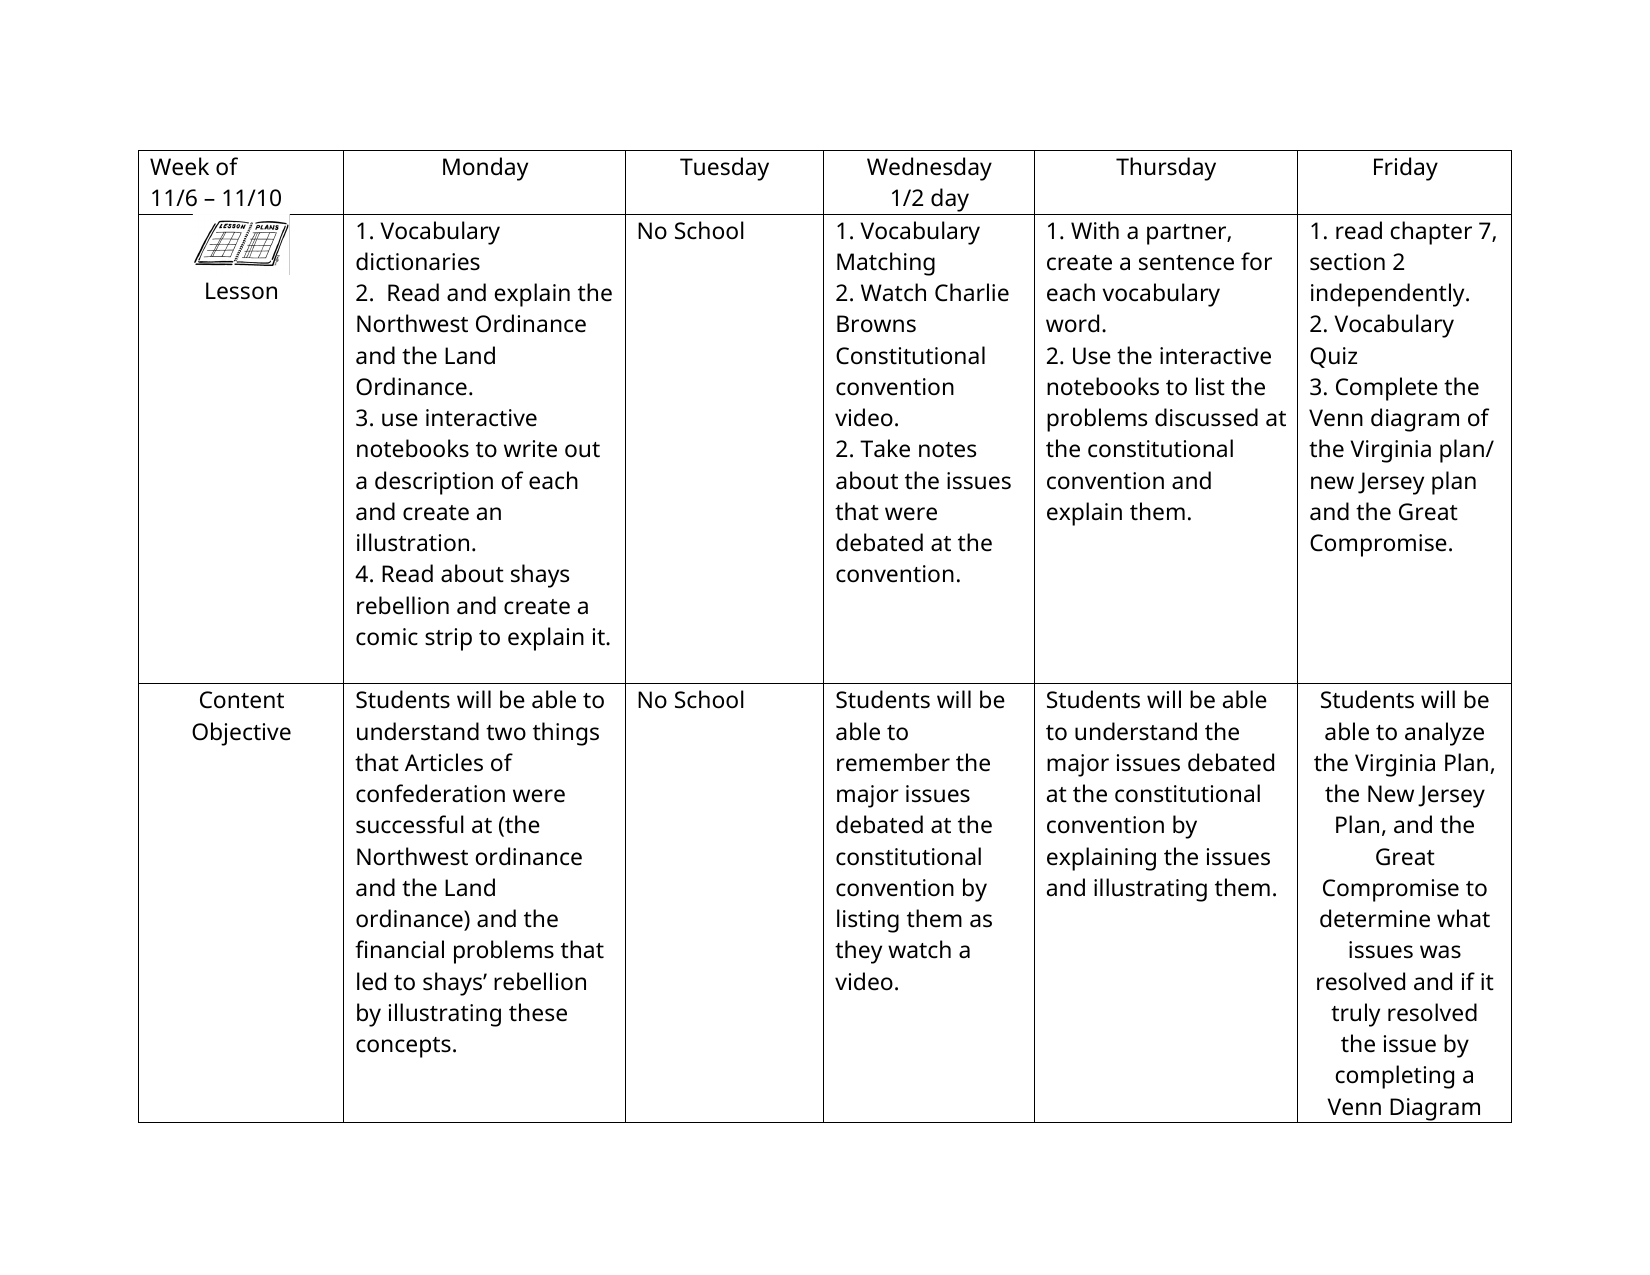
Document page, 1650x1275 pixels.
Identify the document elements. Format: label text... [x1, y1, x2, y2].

table_cell No School [626, 215, 823, 683]
table_cell 1. With a partner, create a sentence for each vocabulary word. 2. Use the interactive notebooks to list the problems discussed at the constitutional convention and explain them. [1035, 215, 1297, 683]
table_cell 1. Vocabulary dictionaries 2. Read and explain the Northwest Ordinance and the Land Ordinance. 3. use interactive notebooks to write out a description of each and create an illustration. 4. Read about shays rebellion and create a comic strip to explain it. [344, 215, 625, 683]
table_cell Content Objective [139, 684, 343, 1122]
table_header Week of 11/6 – 11/10 [139, 151, 343, 213]
table_header Friday [1298, 151, 1511, 213]
table_header Wednesday 1/2 day [824, 151, 1034, 213]
table_header Tuesday [626, 151, 823, 213]
table_header Thursday [1035, 151, 1297, 213]
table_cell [824, 684, 1034, 1122]
table_cell 1. read chapter 7, section 2 independently. 2. Vocabulary Quiz 3. Complete the Venn diagram of the Virginia plan/ new Jersey plan and the Great Compromise. [1298, 215, 1511, 683]
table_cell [1298, 684, 1511, 1122]
table_cell No School [626, 684, 823, 1122]
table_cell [1035, 684, 1297, 1122]
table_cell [344, 684, 625, 1122]
table_cell 1. Vocabulary Matching 2. Watch Charlie Browns Constitutional convention video. 2. Take notes about the issues that were debated at the convention. [824, 215, 1034, 683]
table_header Monday [344, 151, 625, 213]
picture [192, 214, 290, 275]
table_cell Lesson [139, 215, 343, 683]
